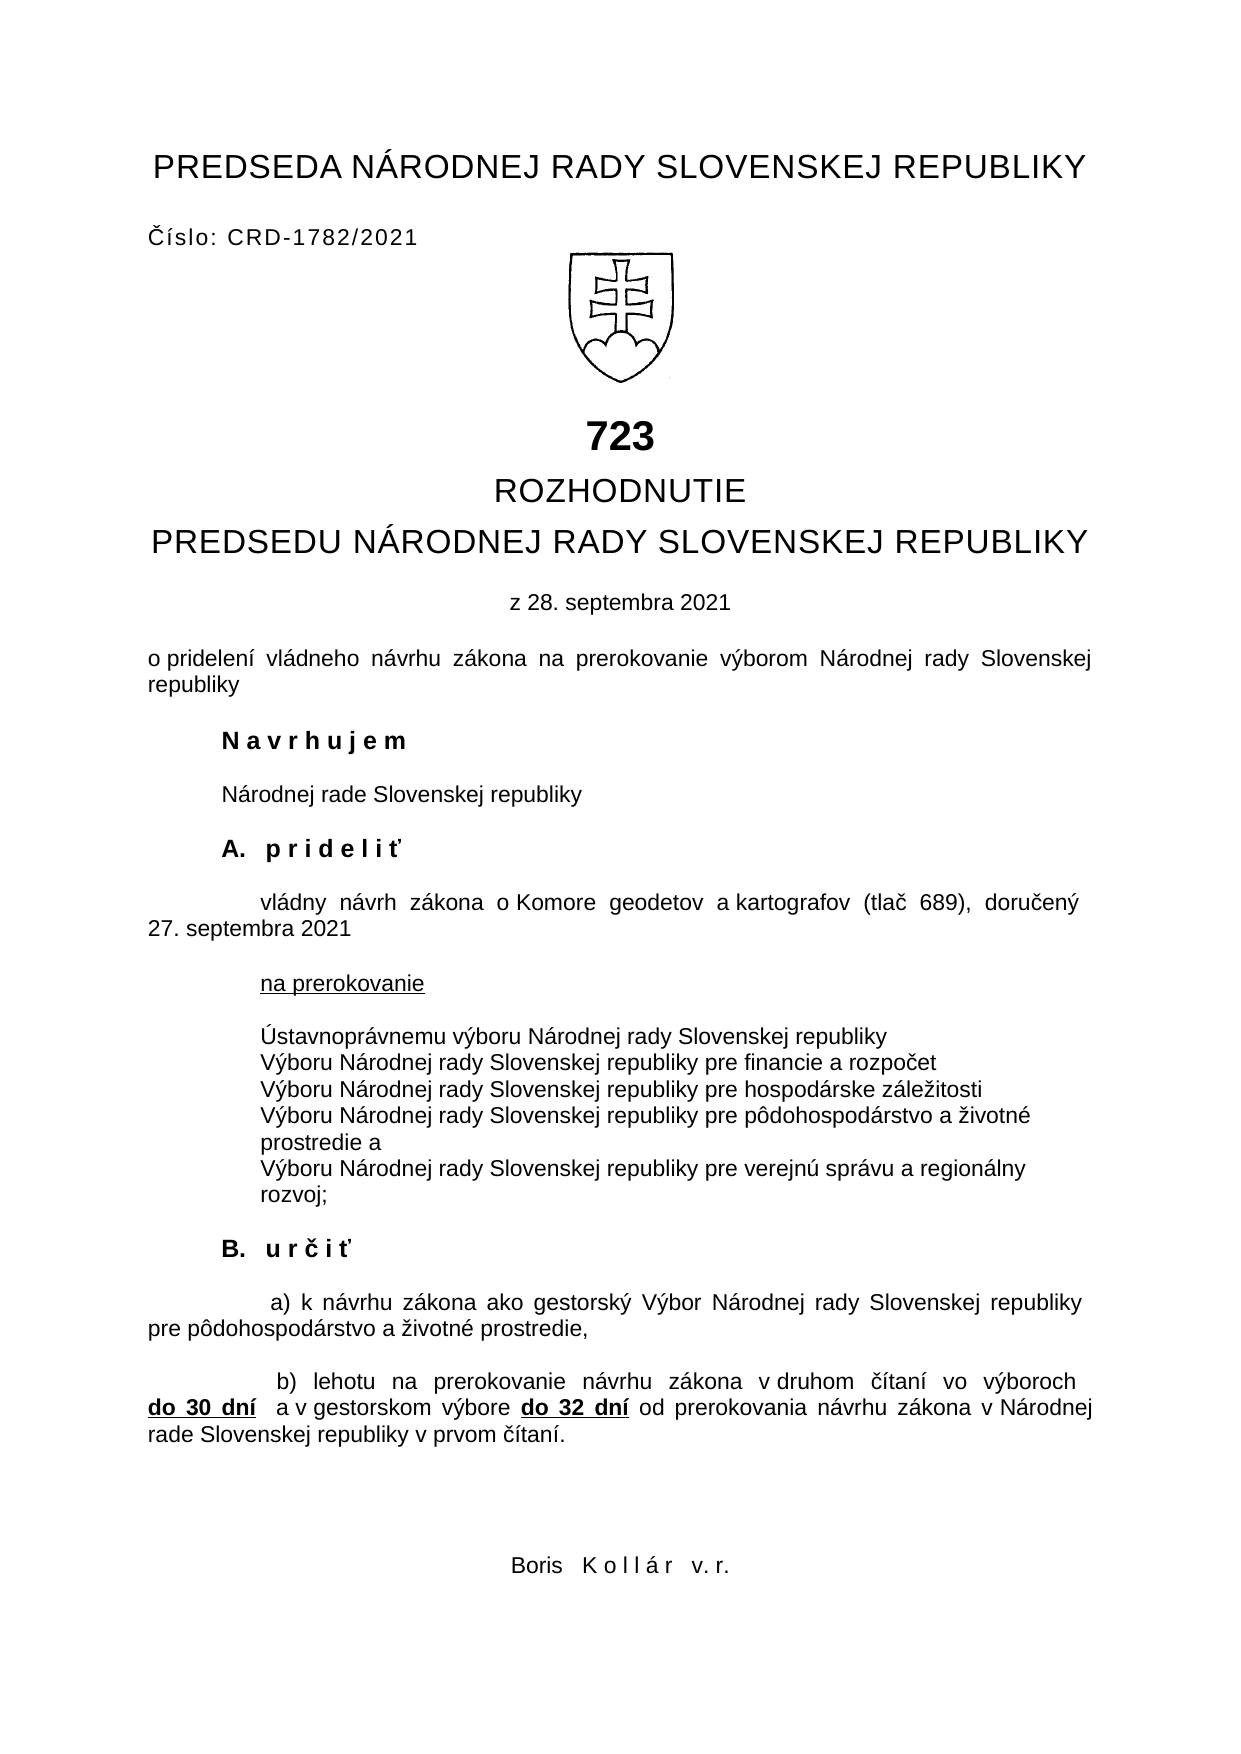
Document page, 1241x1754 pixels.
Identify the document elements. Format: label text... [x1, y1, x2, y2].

text prostredie a [148, 1128, 1093, 1155]
text a) k návrhu zákona ako gestorský Výbor Národnej rady Slovenskej republiky pre pôdohospodárstvo a životné prostredie, [148, 1289, 1093, 1342]
text Výboru Národnej rady Slovenskej republiky pre financie a rozpočet [148, 1049, 1093, 1076]
list u r č i ť [221, 1234, 1093, 1263]
subtitle ROZHODNUTIE [148, 471, 1093, 510]
list p r i d e l i ť [221, 834, 1093, 862]
text 723 [148, 411, 1093, 459]
text Výboru Národnej rady Slovenskej republiky pre verejnú správu a regionálny [148, 1155, 1093, 1181]
text Ústavnoprávnemu výboru Národnej rady Slovenskej republiky [148, 1023, 1093, 1049]
text Výboru Národnej rady Slovenskej republiky pre pôdohospodárstvo a životné [148, 1102, 1093, 1128]
text b) lehotu na prerokovanie návrhu zákona v druhom čítaní vo výboroch do 30 dní a v gestorskom výbore do 32 dní od prerokovania návrhu zákona v Národnej rade Slovenskej republiky v prvom čítaní. [148, 1368, 1093, 1447]
text Boris K o l l á r v. r. [148, 1552, 1093, 1579]
picture [563, 250, 677, 386]
text na prerokovanie [148, 970, 1093, 997]
text vládny návrh zákona o Komore geodetov a kartografov (tlač 689), doručený 27. septembra 2021 [148, 889, 1093, 942]
text Číslo: CRD-1782/2021 [148, 223, 1093, 250]
text rozvoj; [148, 1181, 1093, 1207]
subtitle PREDSEDU NÁRODNEJ RADY SLOVENSKEJ REPUBLIKY [148, 522, 1093, 561]
text z 28. septembra 2021 [148, 589, 1093, 616]
text Výboru Národnej rady Slovenskej republiky pre hospodárske záležitosti [148, 1076, 1093, 1102]
text N a v r h u j e m [148, 726, 1093, 755]
text o pridelení vládneho návrhu zákona na prerokovanie výborom Národnej rady Slovenskej republiky [148, 644, 1093, 697]
text Národnej rade Slovenskej republiky [148, 781, 1093, 807]
subtitle PREDSEDA NÁRODNEJ RADY SLOVENSKEJ REPUBLIKY [148, 148, 1093, 186]
